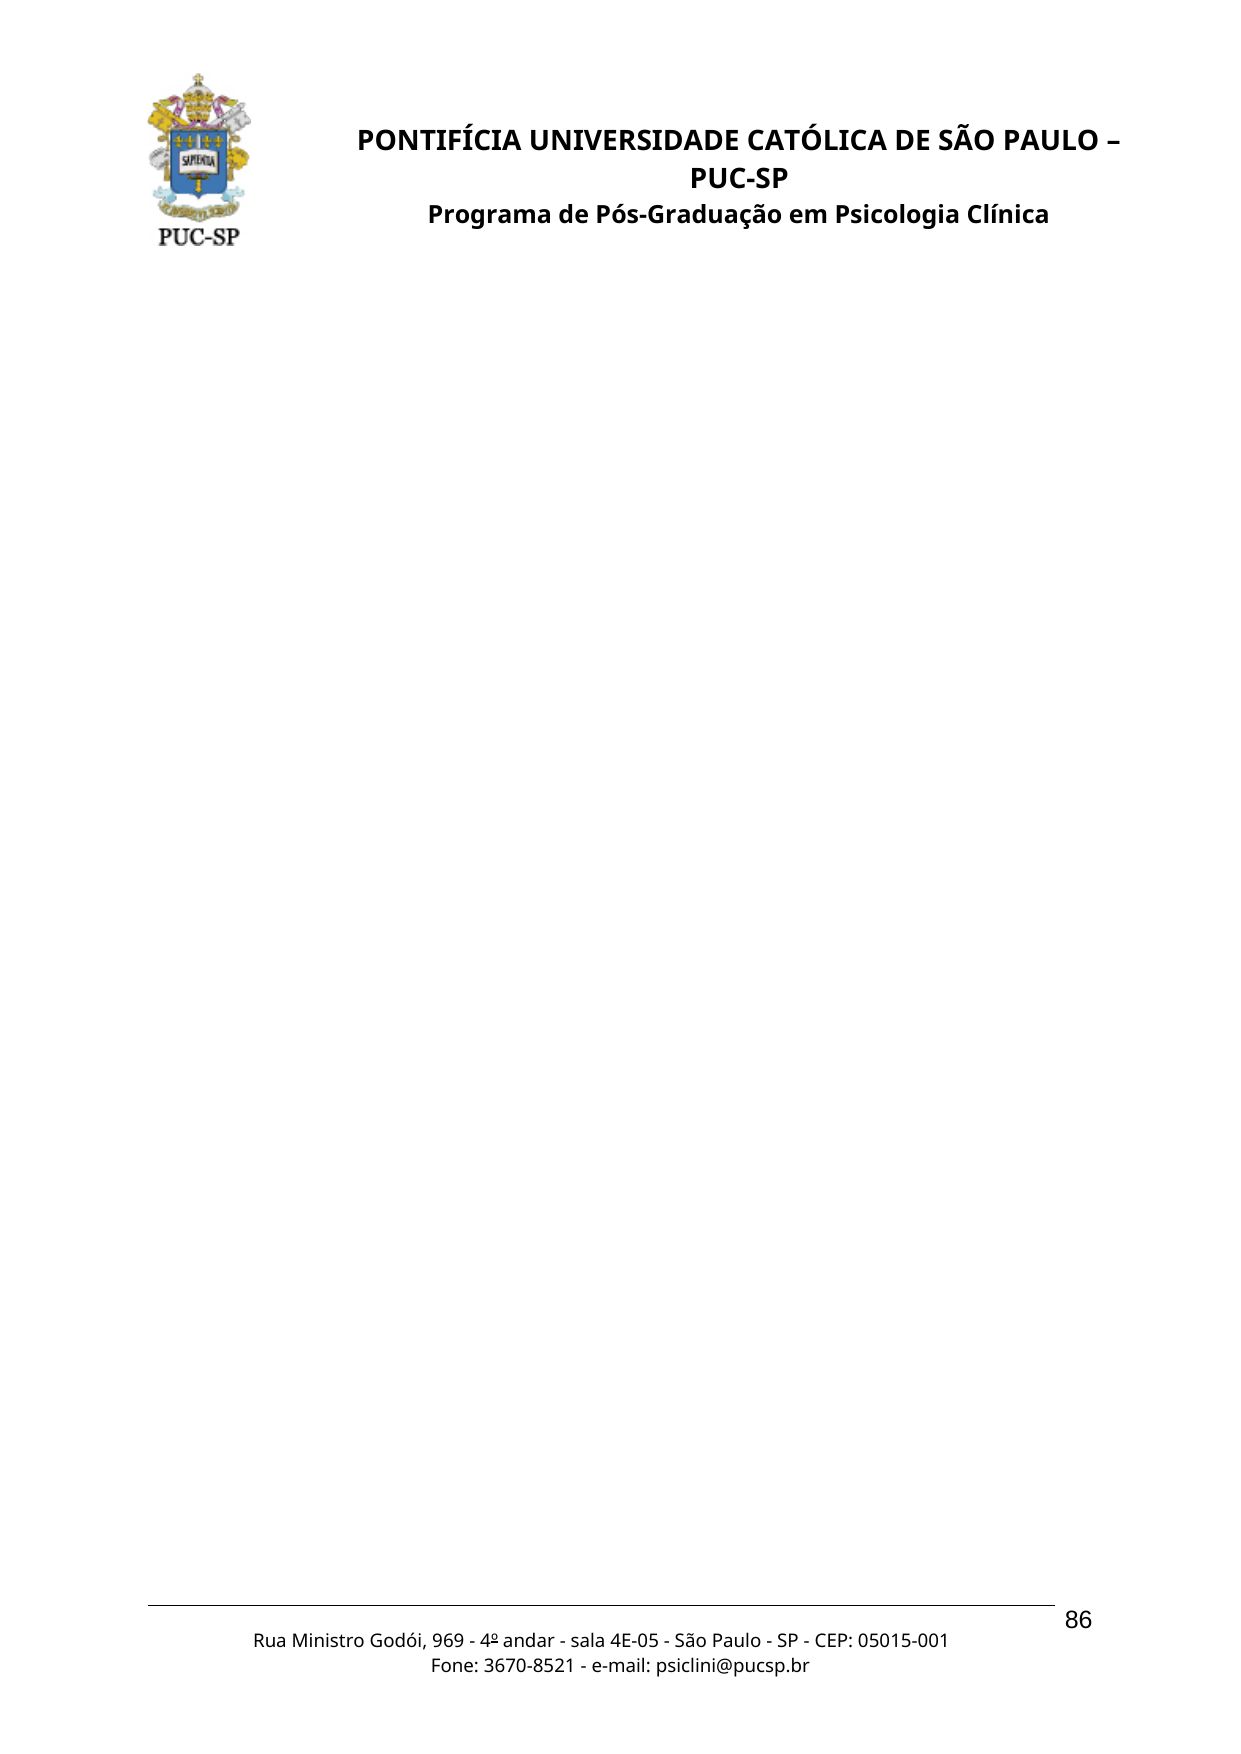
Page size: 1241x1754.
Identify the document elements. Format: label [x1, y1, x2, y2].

picture [147, 73, 251, 246]
